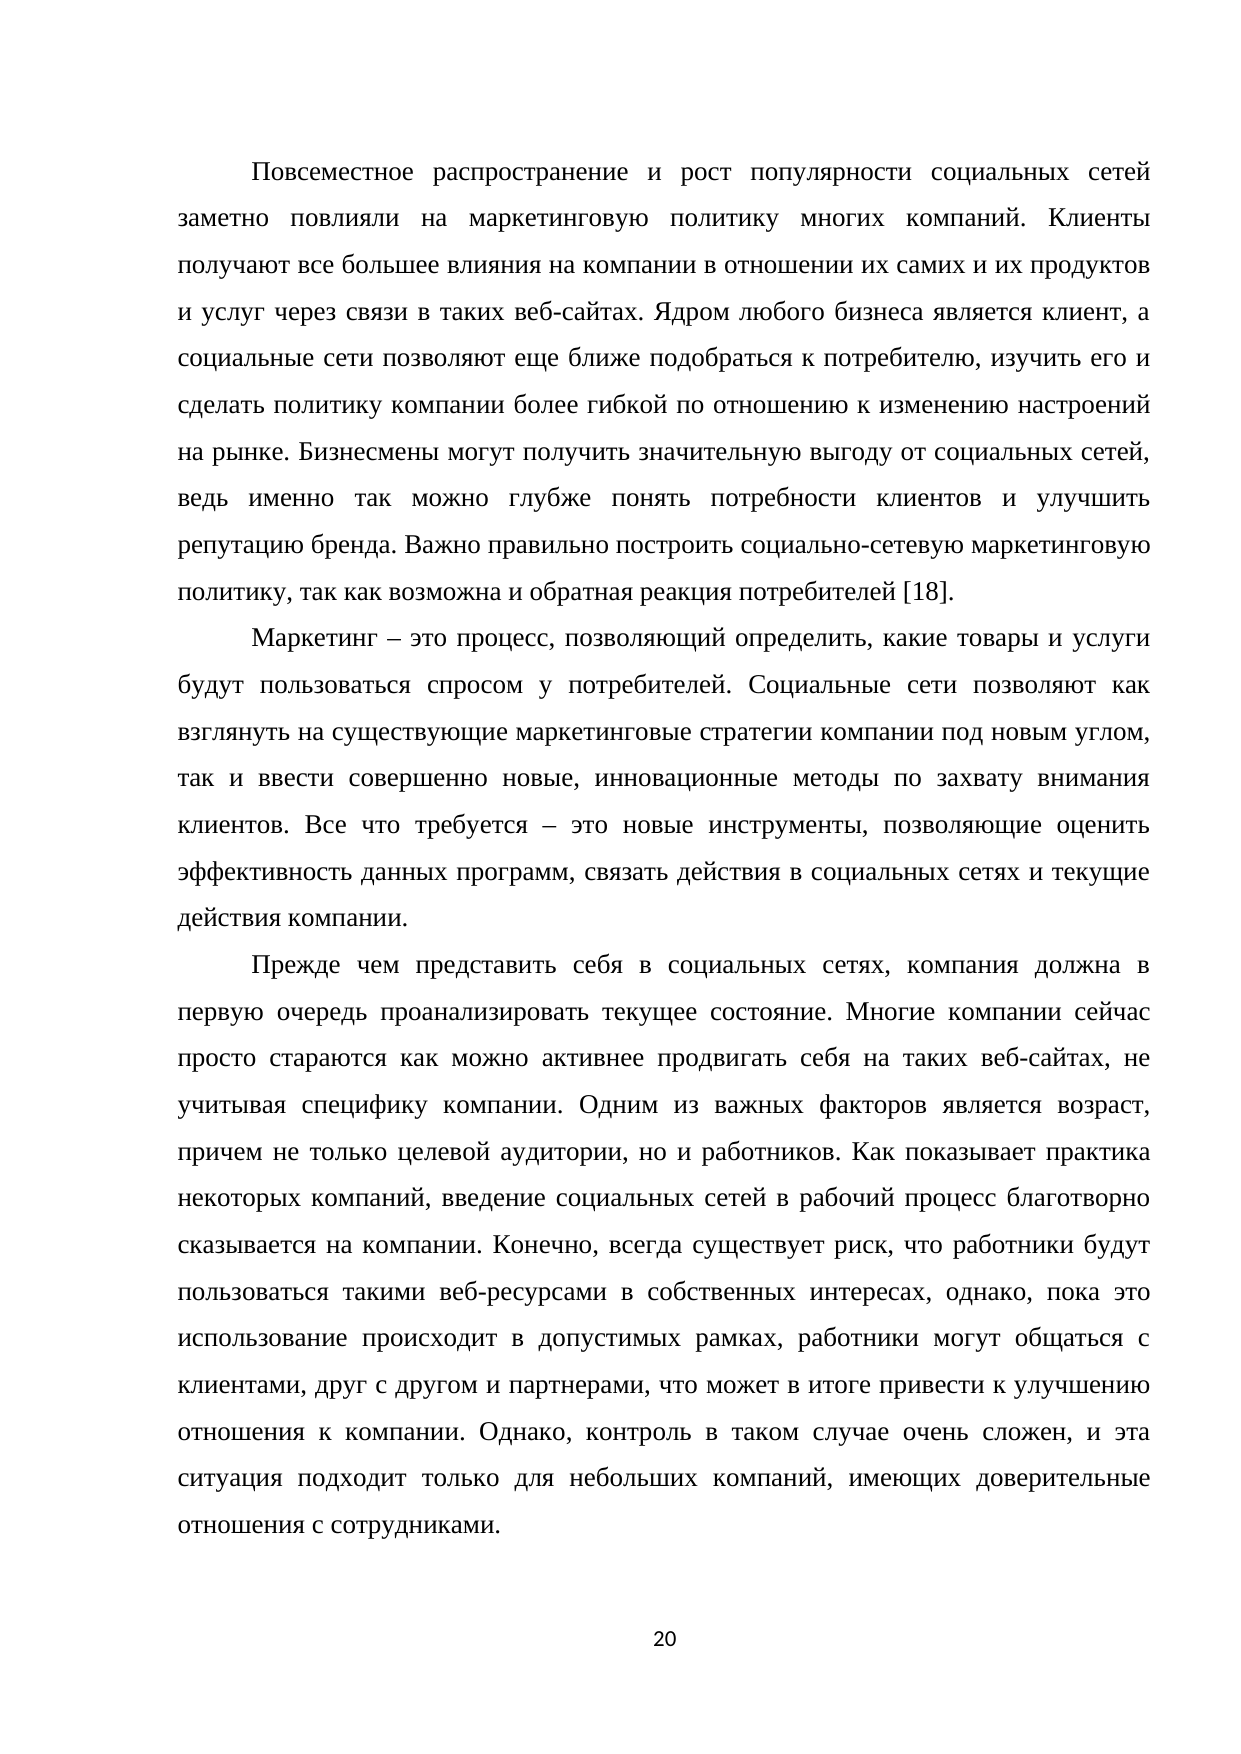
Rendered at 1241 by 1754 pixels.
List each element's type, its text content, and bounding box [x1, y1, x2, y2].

text Маркетинг – это процесс, позволяющий определить, какие товары и услуги будут пользоваться спросом у потребителей. Социальные сети позволяют как взглянуть на существующие маркетинговые стратегии компании под новым углом, так и ввести совершенно новые, инновационные методы по захвату внимания клиентов. Все что требуется – это новые инструменты, позволяющие оценить эффективность данных программ, связать действия в социальных сетях и текущие действия компании. [177, 621, 1152, 932]
text Прежде чем представить себя в социальных сетях, компания должна в первую очередь проанализировать текущее состояние. Многие компании сейчас просто стараются как можно активнее продвигать себя на таких веб-сайтах, не учитывая специфику компании. Одним из важных факторов является возраст, причем не только целевой аудитории, но и работников. Как показывает практика некоторых компаний, введение социальных сетей в рабочий процесс благотворно сказывается на компании. Конечно, всегда существует риск, что работники будут пользоваться такими веб-ресурсами в собственных интересах, однако, пока это использование происходит в допустимых рамках, работники могут общаться с клиентами, друг с другом и партнерами, что может в итоге привести к улучшению отношения к компании. Однако, контроль в таком случае очень сложен, и эта ситуация подходит только для небольших компаний, имеющих доверительные отношения с сотрудниками. [177, 948, 1152, 1539]
text Повсеместное распространение и рост популярности социальных сетей заметно повлияли на маркетинговую политику многих компаний. Клиенты получают все большее влияния на компании в отношении их самих и их продуктов и услуг через связи в таких веб-сайтах. Ядром любого бизнеса является клиент, а социальные сети позволяют еще ближе подобраться к потребителю, изучить его и сделать политику компании более гибкой по отношению к изменению настроений на рынке. Бизнесмены могут получить значительную выгоду от социальных сетей, ведь именно так можно глубже понять потребности клиентов и улучшить репутацию бренда. Важно правильно построить социально-сетевую маркетинговую политику, так как возможна и обратная реакция потребителей [18]. [177, 154, 1152, 606]
